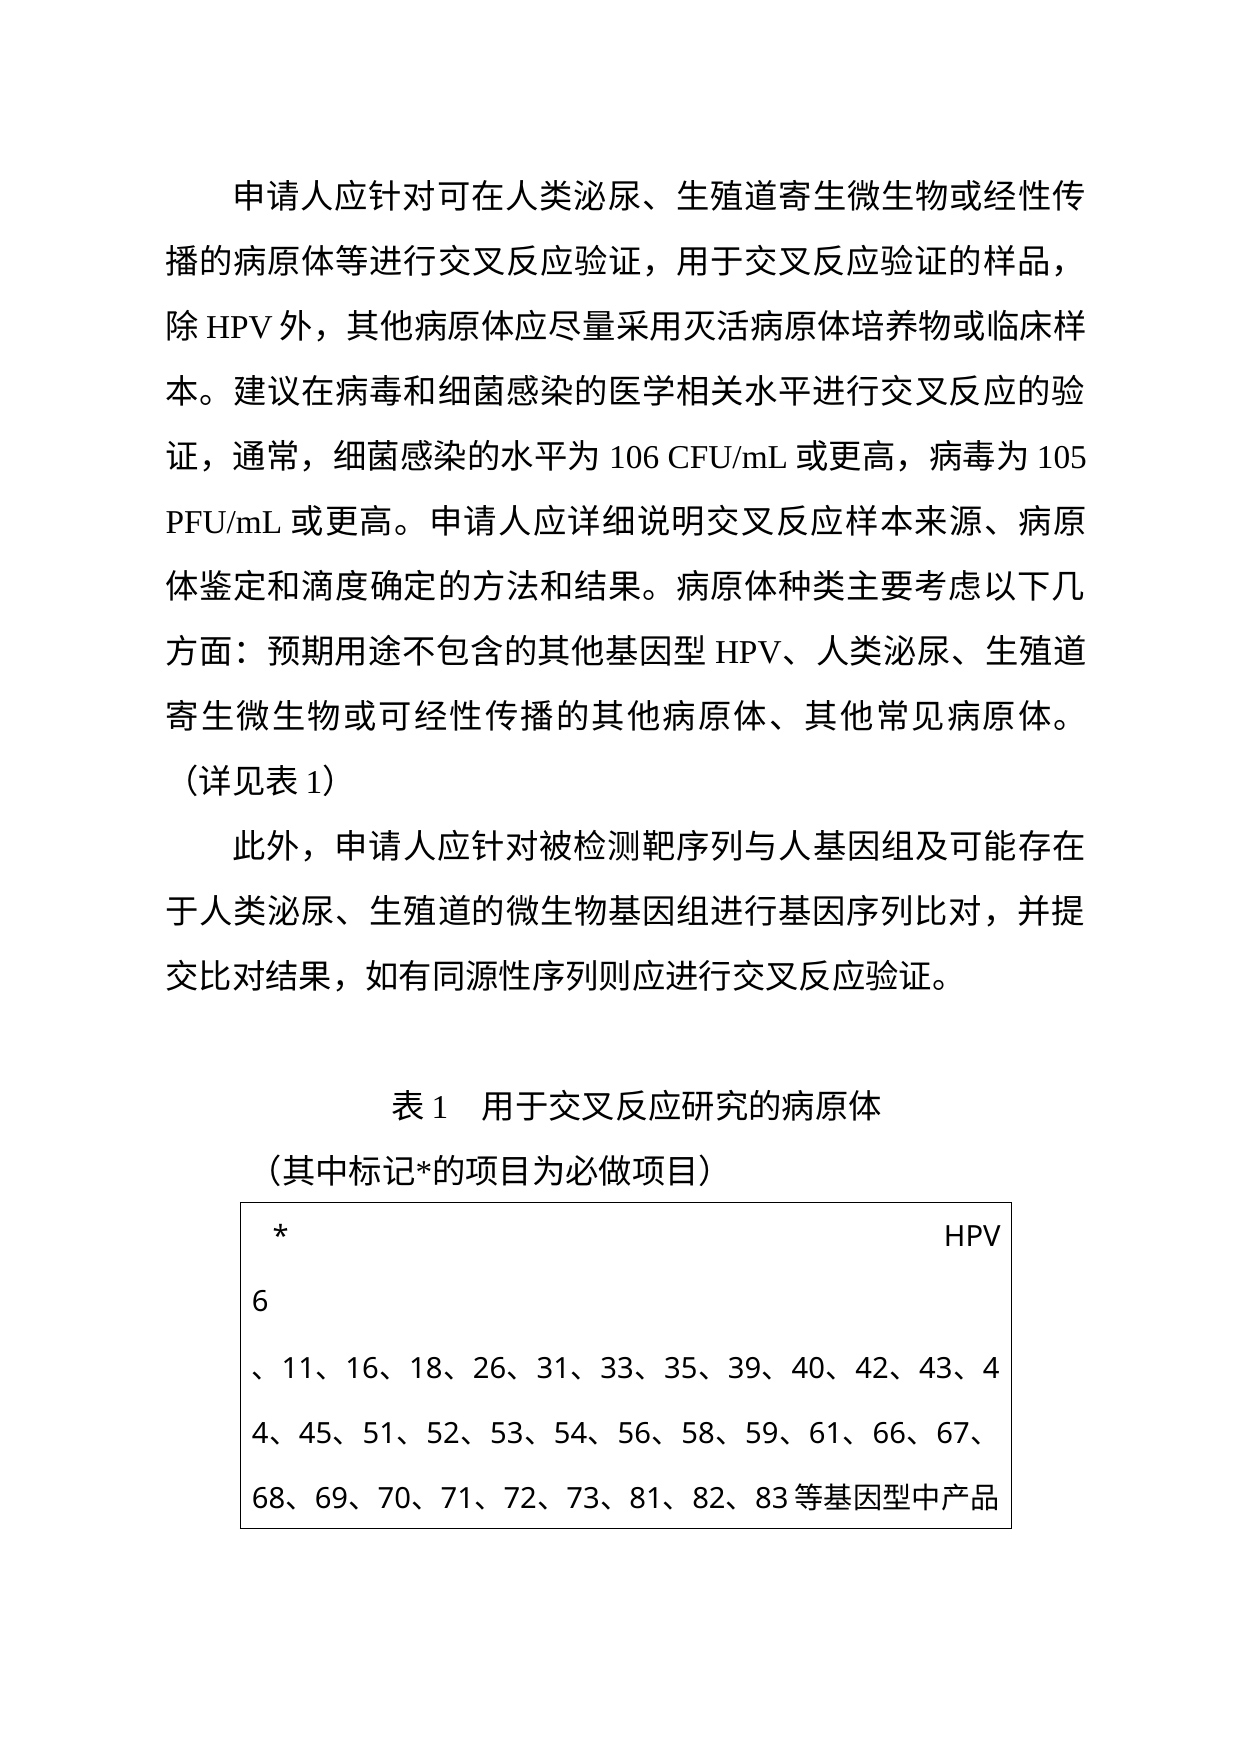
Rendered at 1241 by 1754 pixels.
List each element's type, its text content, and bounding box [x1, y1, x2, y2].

text 表1 用于交叉反应研究的病原体 [165, 1072, 1087, 1137]
text 此外，申请人应针对被检测靶序列与人基因组及可能存在于人类泌尿、生殖道的微生物基因组进行基因序列比对，并提交比对结果，如有同源性序列则应进行交叉反应验证。 [165, 812, 1087, 1007]
text （其中标记*的项目为必做项目） [165, 1137, 1087, 1202]
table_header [241, 1203, 1011, 1528]
text 申请人应针对可在人类泌尿、生殖道寄生微生物或经性传播的病原体等进行交叉反应验证，用于交叉反应验证的样品，除HPV外，其他病原体应尽量采用灭活病原体培养物或临床样本。建议在病毒和细菌感染的医学相关水平进行交叉反应的验证，通常，细菌感染的水平为106 CFU/mL或更高，病毒为105 PFU/mL或更高。申请人应详细说明交叉反应样本来源、病原体鉴定和滴度确定的方法和结果。病原体种类主要考虑以下几方面：预期用途不包含的其他基因型HPV、人类泌尿、生殖道寄生微生物或可经性传播的其他病原体、其他常见病原体。（详见表1） [165, 162, 1087, 812]
